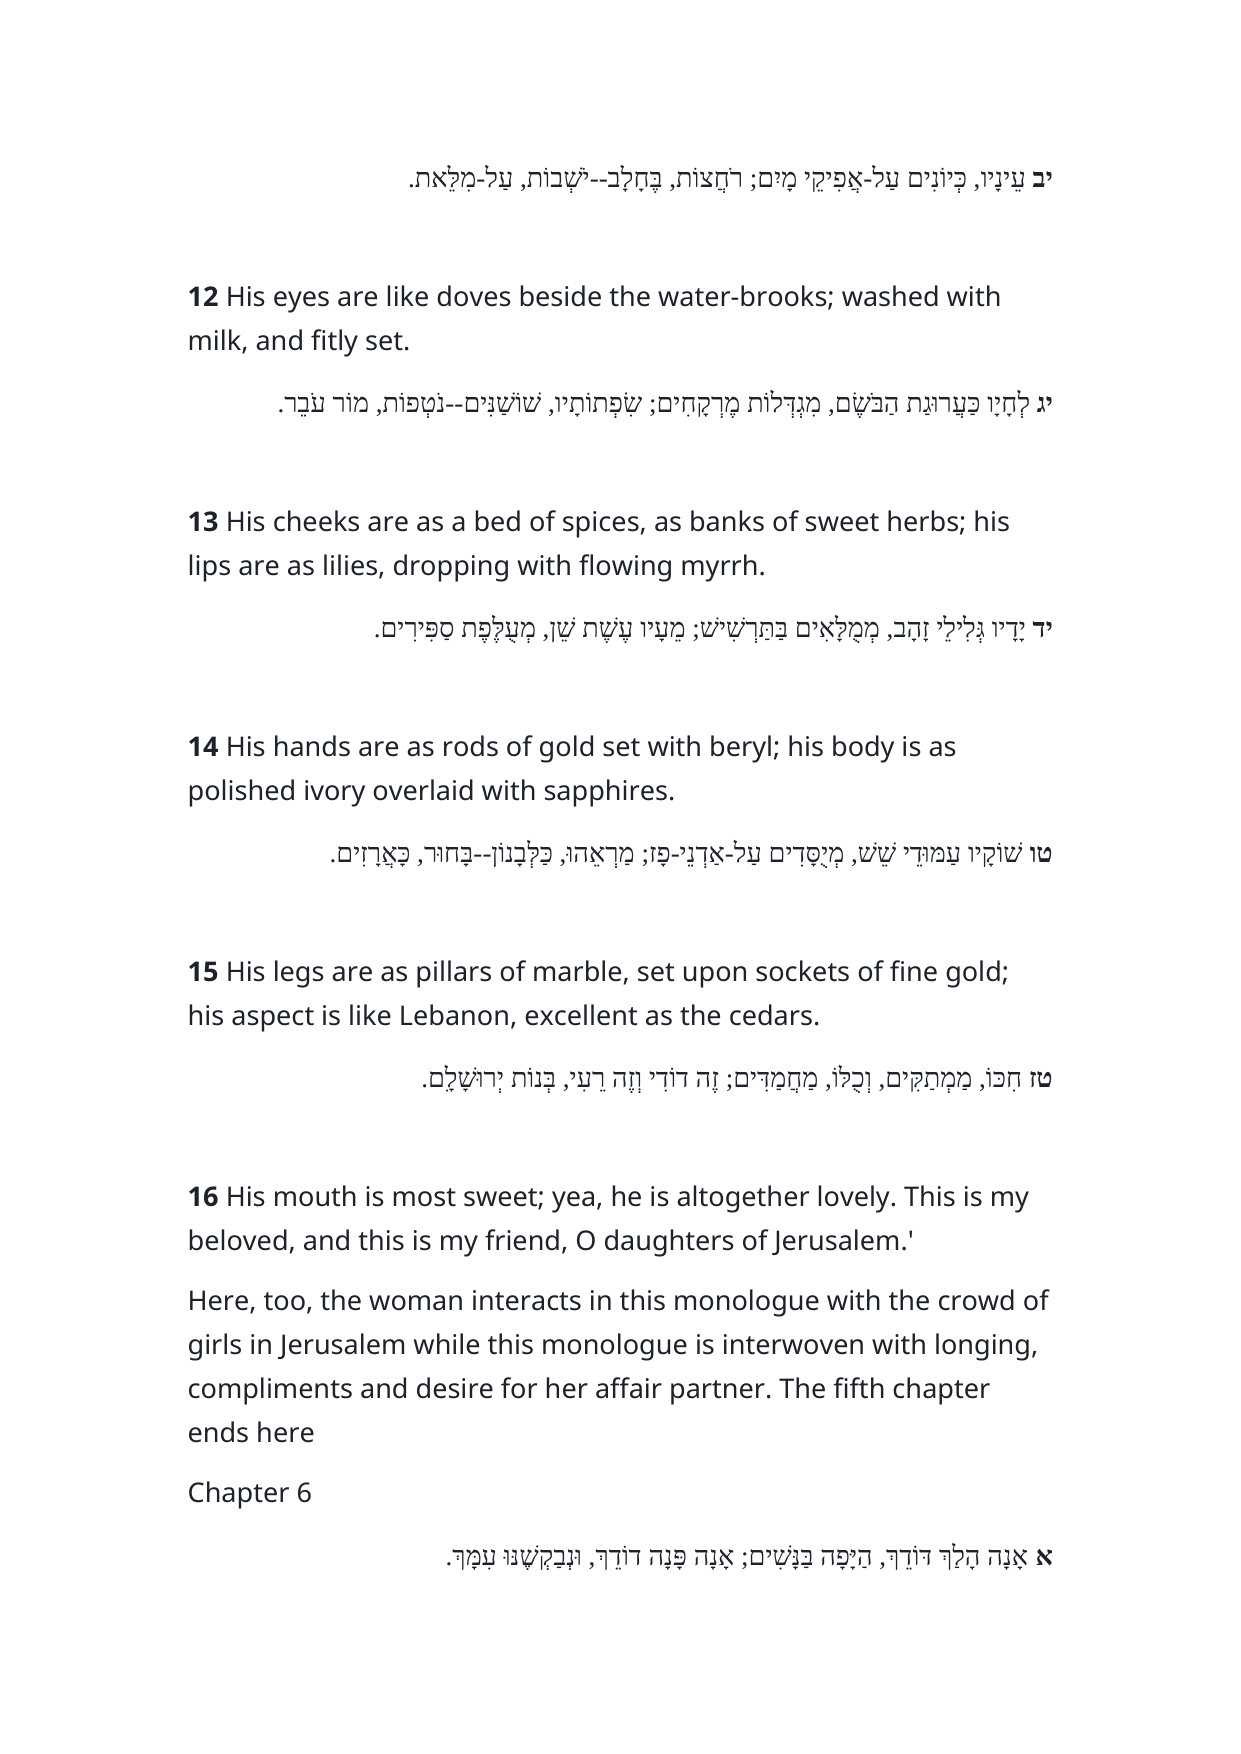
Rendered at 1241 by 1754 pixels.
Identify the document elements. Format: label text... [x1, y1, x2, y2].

text Chapter 6 [187, 1467, 1053, 1510]
text א אָנָה הָלַךְ דּוֹדֵךְ, הַיָּפָה בַּנָּשִׁים; אָנָה פָּנָה דוֹדֵךְ, וּנְבַקְשֶׁנּוּ עִמָּךְ. [187, 1527, 1053, 1571]
text 15 His legs are as pillars of marble, set upon sockets of fine gold; his aspect is like Lebanon, excellent as the cedars. [187, 946, 1053, 1033]
text טז חִכּוֹ, מַמְתַקִּים, וְכֻלּוֹ, מַחֲמַדִּים; זֶה דוֹדִי וְזֶה רֵעִי, בְּנוֹת יְרוּשָׁלִָם. [187, 1050, 1053, 1094]
text 13 His cheeks are as a bed of spices, as banks of sweet herbs; his lips are as lilies, dropping with flowing myrrh. [187, 496, 1053, 583]
text טו שׁוֹקָיו עַמּוּדֵי שֵׁשׁ, מְיֻסָּדִים עַל-אַדְנֵי-פָז; מַרְאֵהוּ, כַּלְּבָנוֹן--בָּחוּר, כָּאֲרָזִים. [187, 825, 1053, 869]
text 12 His eyes are like doves beside the water-brooks; washed with milk, and fitly set. [187, 271, 1053, 358]
text 16 His mouth is most sweet; yea, he is altogether lovely. This is my beloved, and this is my friend, O daughters of Jerusalem.' [187, 1171, 1053, 1258]
text 14 His hands are as rods of gold set with beryl; his body is as polished ivory overlaid with sapphires. [187, 721, 1053, 808]
text יב עֵינָיו, כְּיוֹנִים עַל-אֲפִיקֵי מָיִם; רֹחֲצוֹת, בֶּחָלָב--יֹשְׁבוֹת, עַל-מִלֵּאת. [187, 150, 1053, 194]
text יד יָדָיו גְּלִילֵי זָהָב, מְמֻלָּאִים בַּתַּרְשִׁישׁ; מֵעָיו עֶשֶׁת שֵׁן, מְעֻלֶּפֶת סַפִּירִים. [187, 600, 1053, 644]
text Here, too, the woman interacts in this monologue with the crowd of girls in Jerusalem while this monologue is interwoven with longing, compliments and desire for her affair partner. The fifth chapter ends here [187, 1275, 1053, 1450]
text יג לְחָיָו כַּעֲרוּגַת הַבֹּשֶׂם, מִגְדְּלוֹת מֶרְקָחִים; שִׂפְתוֹתָיו, שׁוֹשַׁנִּים--נֹטְפוֹת, מוֹר עֹבֵר. [187, 375, 1053, 419]
